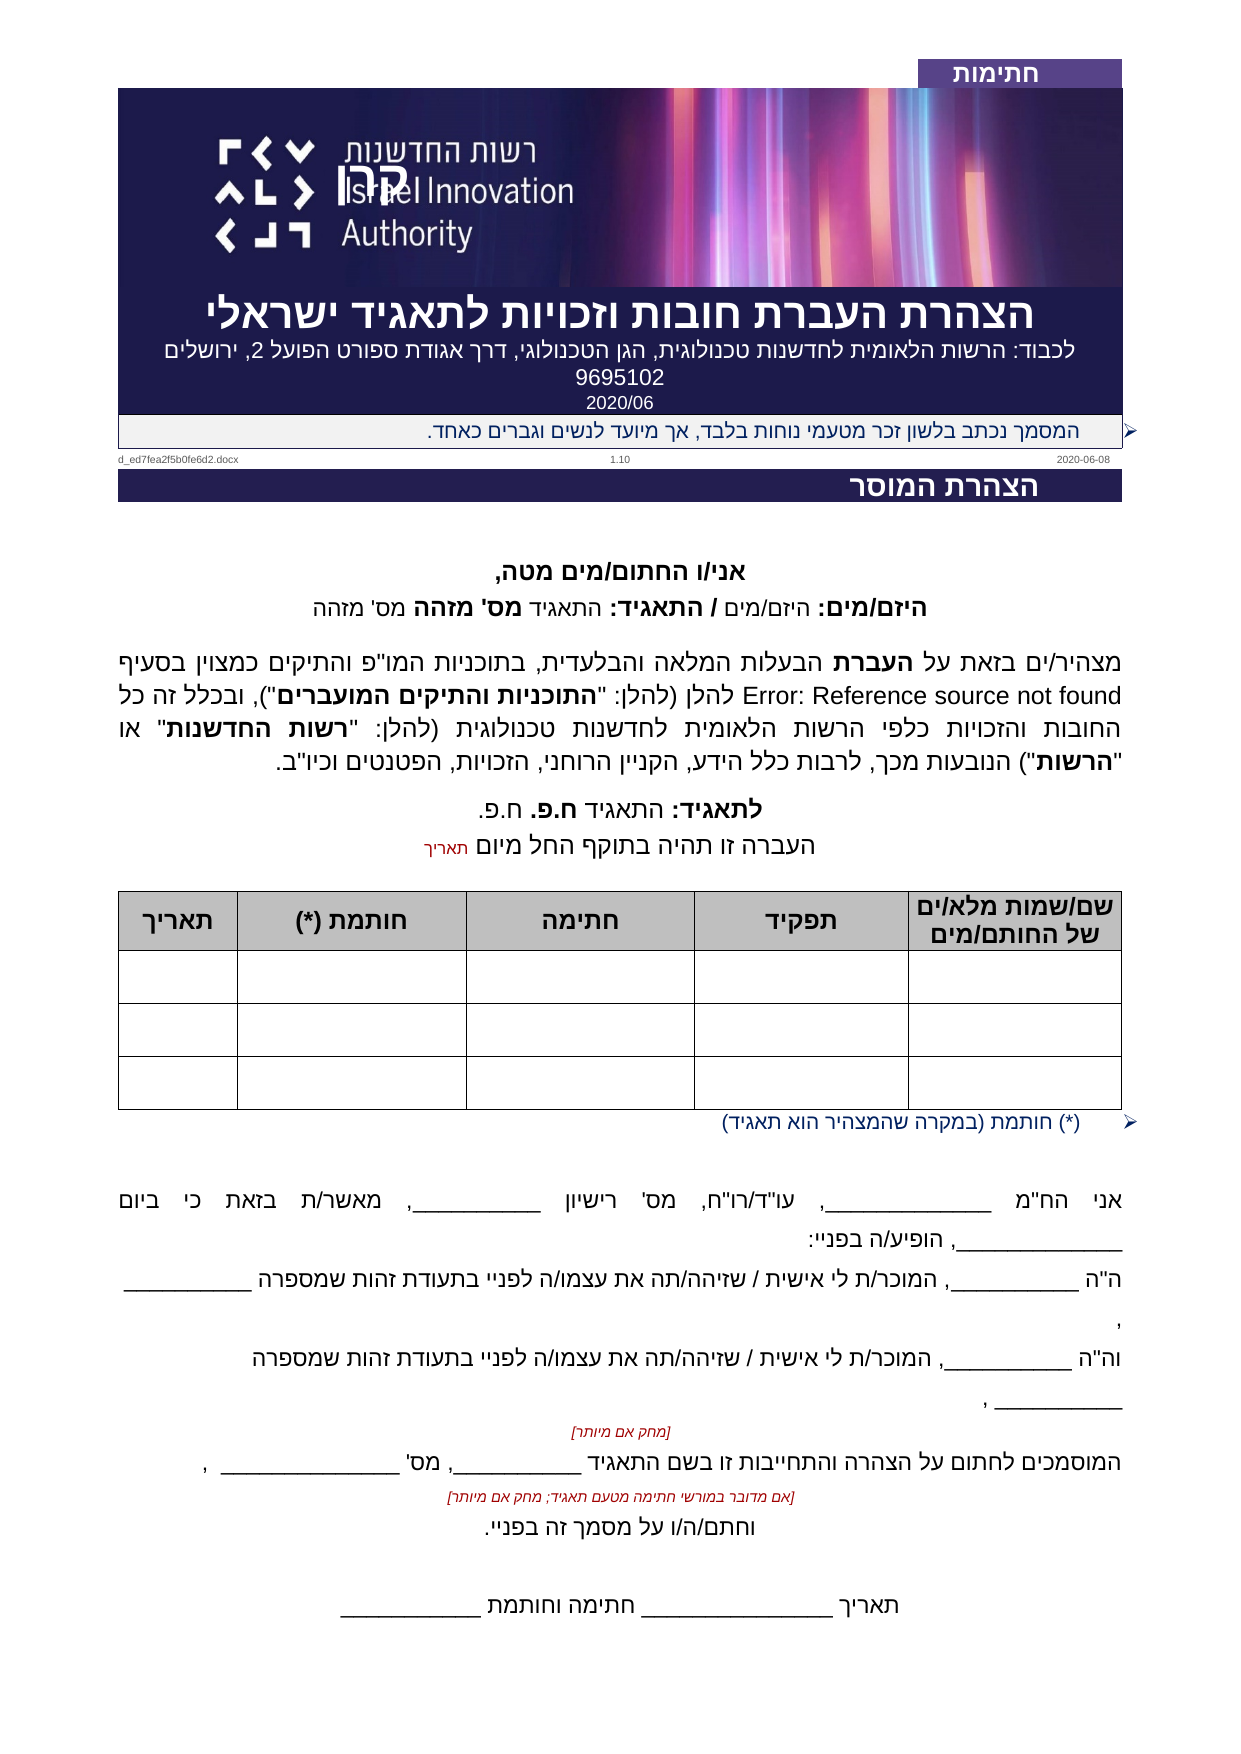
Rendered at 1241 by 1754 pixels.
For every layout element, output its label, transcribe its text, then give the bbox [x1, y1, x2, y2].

table_header [692, 451, 1122, 468]
subtitle חתימות [918, 59, 1122, 88]
table_header שם/שמות מלא/ים של החותם/מים [909, 892, 1121, 950]
text תאריך _______________ חתימה וחותמת ___________ [118, 1592, 1122, 1619]
table_cell [119, 951, 237, 1003]
table_cell [238, 1004, 466, 1056]
text וה"ה __________, המוכר/ת לי אישית / שזיהה/תה את עצמו/ה לפניי בתעודת זהות שמספרה __________ , [118, 1345, 1122, 1411]
table_cell [467, 1004, 694, 1056]
text (*) חותמת (במקרה שהמצהיר הוא תאגיד) [118, 1110, 1122, 1134]
picture [119, 88, 1122, 287]
table_cell [238, 1057, 466, 1109]
text [מחק אם מיותר] [118, 1424, 1122, 1441]
table_header תאריך [119, 892, 237, 950]
table_header 2020.06.08 - טופס העברת חובות וזכויות - גרסה 13.docx [118, 451, 549, 468]
table_cell [238, 951, 466, 1003]
text המוסמכים לחתום על הצהרה והתחייבות זו בשם התאגיד __________, מס' ______________ , [118, 1449, 1122, 1475]
text לתאגיד: ח.פ. [118, 795, 1122, 823]
table_cell [695, 951, 908, 1003]
table_header 1.10 [549, 451, 692, 468]
text וחתם/ה/ו על מסמך זה בפניי. [118, 1513, 1122, 1540]
table_header תפקיד [695, 892, 908, 950]
table_cell [695, 1004, 908, 1056]
subtitle הצהרת המוסר [118, 469, 1122, 502]
table_cell [119, 1004, 237, 1056]
table_cell [909, 1004, 1121, 1056]
table_header חותמת (*) [238, 892, 466, 950]
text אני הח"מ _____________, עו"ד/רו"ח, מס' רישיון __________, מאשר/ת בזאת כי ביום _____________, הופיע/ה בפניי: [118, 1187, 1122, 1253]
table_cell [695, 1057, 908, 1109]
text אני/ו החתום/מים מטה, [118, 557, 1122, 586]
table_cell [909, 951, 1121, 1003]
text ה"ה __________, המוכר/ת לי אישית / שזיהה/תה את עצמו/ה לפניי בתעודת זהות שמספרה __________ , [118, 1266, 1122, 1332]
text מצהיר/ים בזאת על העברת הבעלות המלאה והבלעדית, בתוכניות המו"פ והתיקים כמצוין בסעיף ‏3 להלן (להלן: "התוכניות והתיקים המועברים"), ובכלל זה כל החובות והזכויות כלפי הרשות הלאומית לחדשנות טכנולוגית (להלן: "רשות החדשנות" או "הרשות") הנובעות מכך, לרבות כלל הידע, הקניין הרוחני, הזכויות, הפטנטים וכיו"ב. [118, 648, 1122, 776]
table_header חתימה [467, 892, 694, 950]
text העברה זו תהיה בתוקף החל מיום [118, 831, 1122, 859]
table_cell הצהרת העברת חובות וזכויות לתאגיד ישראלי לכבוד: הרשות הלאומית לחדשנות טכנולוגית, הגן הטכנולוגי, דרך אגודת ספורט הפועל 2, ירושלים 9695102 2020/06 [119, 290, 1122, 414]
text היזם/מים: / התאגיד: מס' מזהה [118, 593, 1122, 622]
table_cell המסמך נכתב בלשון זכר מטעמי נוחות בלבד, אך מיועד לנשים וגברים כאחד. [119, 415, 1122, 448]
table_cell [909, 1057, 1121, 1109]
table_cell [119, 1057, 237, 1109]
table_cell [467, 1057, 694, 1109]
text [אם מדובר במורשי חתימה מטעם תאגיד; מחק אם מיותר] [118, 1488, 1122, 1505]
table_cell [467, 951, 694, 1003]
